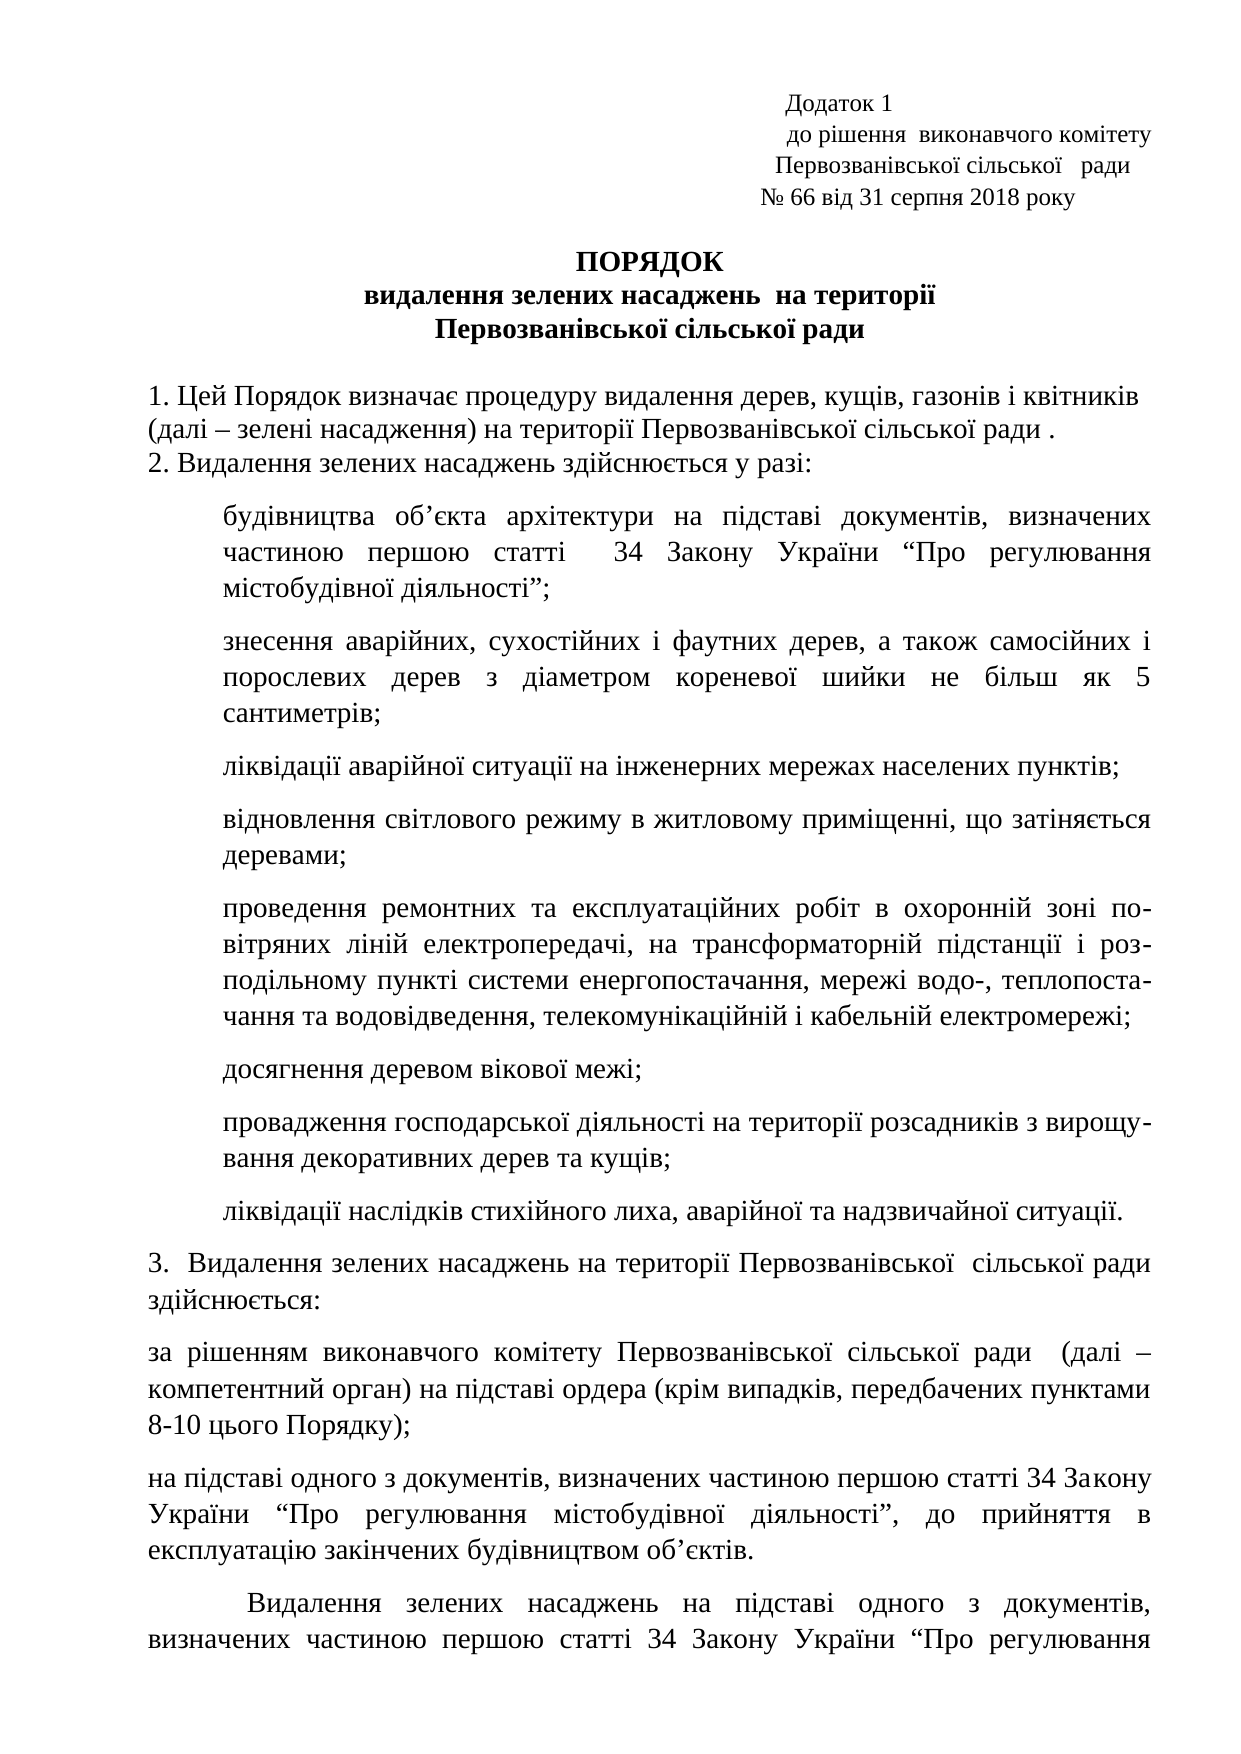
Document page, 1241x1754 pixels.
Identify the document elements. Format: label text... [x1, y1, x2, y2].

text відновлення світлового режиму в житловому приміщенні, що затіняється деревами; [223, 801, 1152, 871]
text 2. Видалення зелених насаджень здійснюється у разі: [148, 445, 1152, 478]
text Первозванівської сільської ради [148, 311, 1152, 344]
text за рішенням виконавчого комітету Первозванівської сільської ради (далі – компетентний орган) на підставі ордера (крім випадків, передбачених пунктами 8-10 цього Порядку); [148, 1334, 1152, 1440]
text досягнення деревом вікової межі; [223, 1051, 1152, 1084]
text ПОРЯДОК [148, 244, 1152, 277]
text 3. Видалення зелених насаджень на території Первозванівської сільської ради здійснюється: [148, 1246, 1152, 1315]
text ліквідації аварійної ситуації на інженерних мережах населених пунктів; [223, 748, 1152, 782]
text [148, 1585, 1152, 1654]
text проведення ремонтних та експлуатаційних робіт в охоронній зоні повітряних ліній електропередачі, на трансформаторній підстанції і розподільному пункті системи енергопостачання, мережі водо-, теплопостачання та водовідведення, телекомунікаційній і кабельній електромережі; [223, 890, 1152, 1032]
text Первозванівської сільської ради [148, 151, 1152, 179]
text знесення аварійних, сухостійних і фаутних дерев, а також самосійних і порослевих дерев з діаметром кореневої шийки не більш як 5 сантиметрів; [223, 623, 1152, 729]
text будівництва об’єкта архітектури на підставі документів, визначених частиною першою статті 34 Закону України “Про регулювання містобудівної діяльності”; [223, 498, 1152, 604]
text 1. Цей Порядок визначає процедуру видалення дерев, кущів, газонів і квітників (далі – зелені насадження) на території Первозванівської сільської ради . [148, 378, 1152, 445]
text на підставі одного з документів, визначених частиною першою статті 34 Закону України “Про регулювання містобудівної діяльності”, до прийняття в експлуатацію закінчених будівництвом об’єктів. [148, 1460, 1152, 1566]
text № 66 від 31 серпня 2018 року [148, 182, 1152, 210]
text до рішення виконавчого комітету [148, 119, 1152, 148]
text провадження господарської діяльності на території розсадників з вирощування декоративних дерев та кущів; [223, 1104, 1152, 1173]
text ліквідації наслідків стихійного лиха, аварійної та надзвичайної ситуації. [223, 1193, 1152, 1226]
text Додаток 1 [148, 88, 1152, 117]
text видалення зелених насаджень на території [148, 277, 1152, 311]
